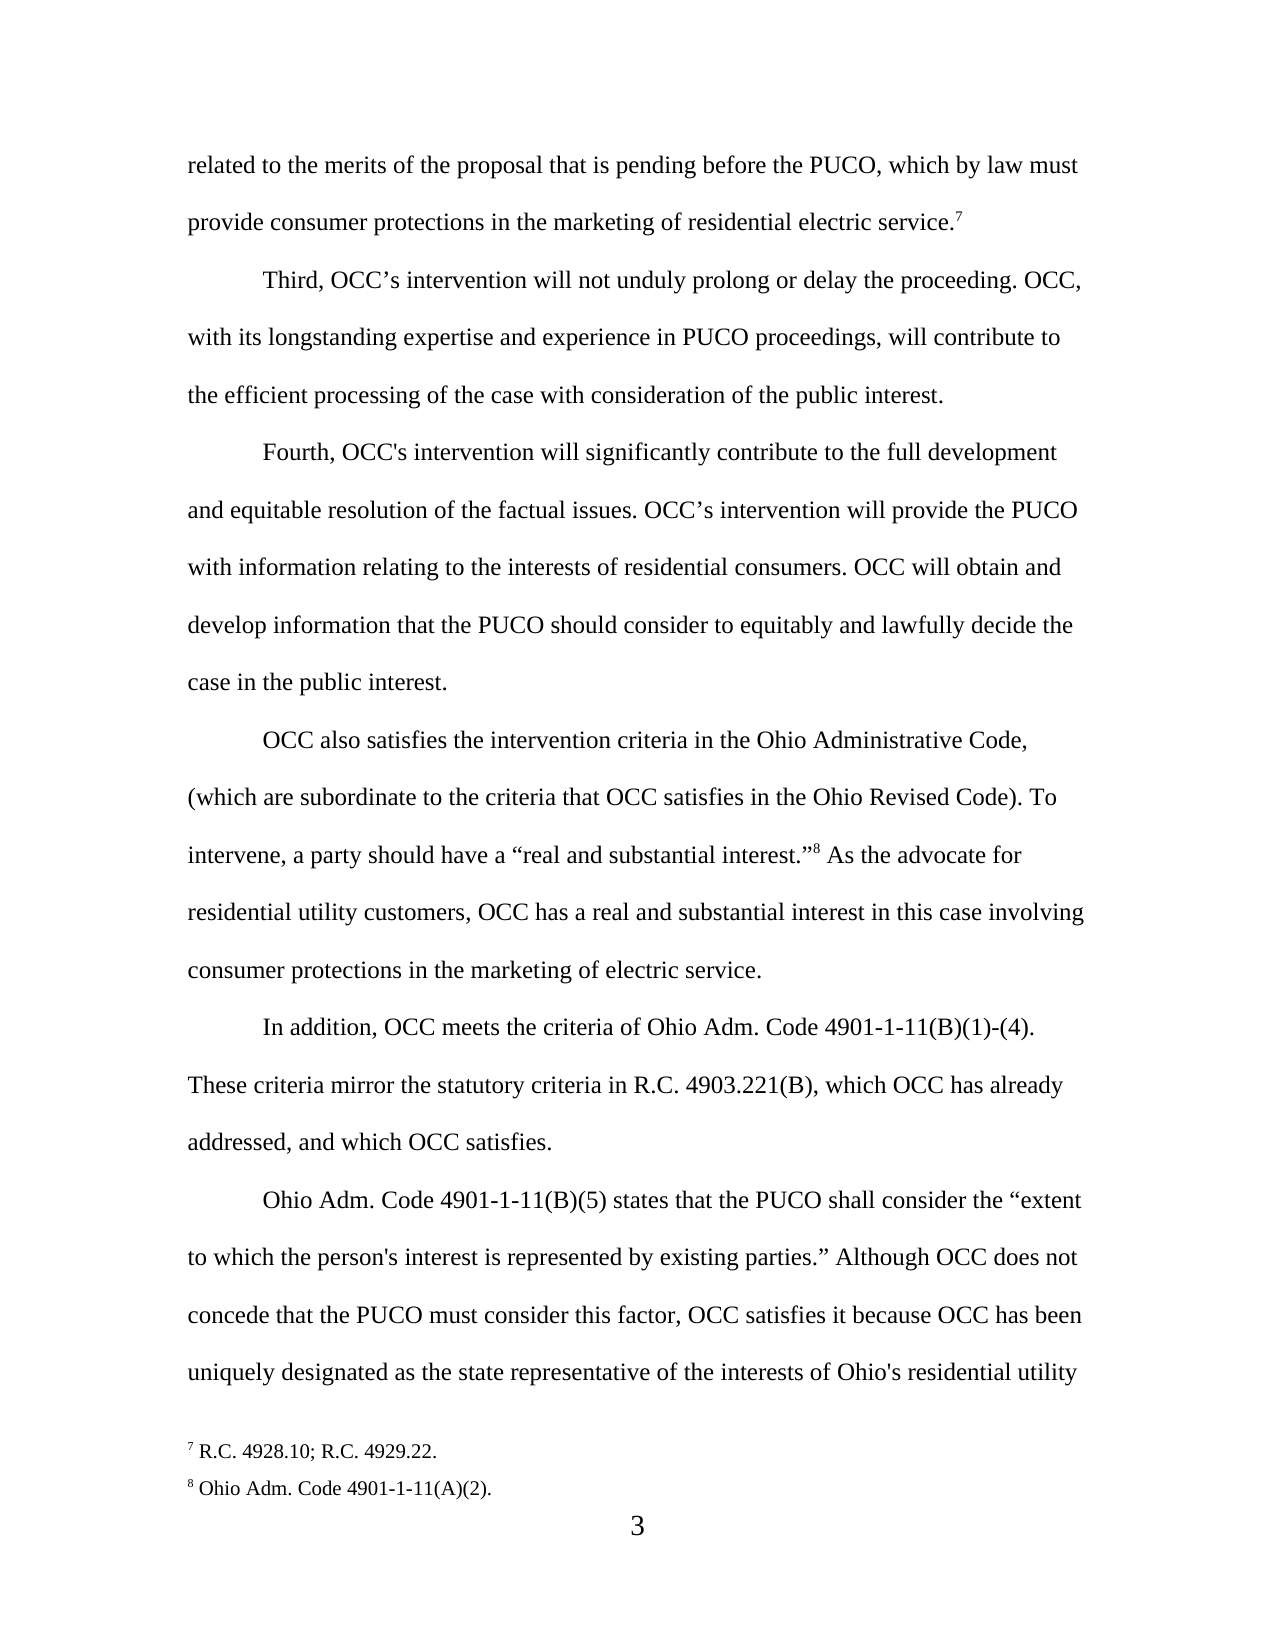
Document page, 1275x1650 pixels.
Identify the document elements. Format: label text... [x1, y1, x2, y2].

text Fourth, OCC's intervention will significantly contribute to the full development and equitable resolution of the factual issues. OCC’s intervention will provide the PUCO with information relating to the interests of residential consumers. OCC will obtain and develop information that the PUCO should consider to equitably and lawfully decide the case in the public interest. [187, 437, 1087, 696]
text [187, 1185, 1090, 1386]
text OCC also satisfies the intervention criteria in the Ohio Administrative Code, (which are subordinate to the criteria that OCC satisfies in the Ohio Revised Code). To intervene, a party should have a “real and substantial interest.” As the advocate for residential utility customers, OCC has a real and substantial interest in this case involving consumer protections in the marketing of electric service. [187, 725, 1090, 984]
text Third, OCC’s intervention will not unduly prolong or delay the proceeding. OCC, with its longstanding expertise and experience in PUCO proceedings, will contribute to the efficient processing of the case with consideration of the public interest. [187, 265, 1087, 409]
text In addition, OCC meets the criteria of Ohio Adm. Code 4901-1-11(B)(1)-(4). These criteria mirror the statutory criteria in R.C. 4903.221(B), which OCC has already addressed, and which OCC satisfies. [187, 1012, 1090, 1156]
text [187, 150, 1087, 236]
